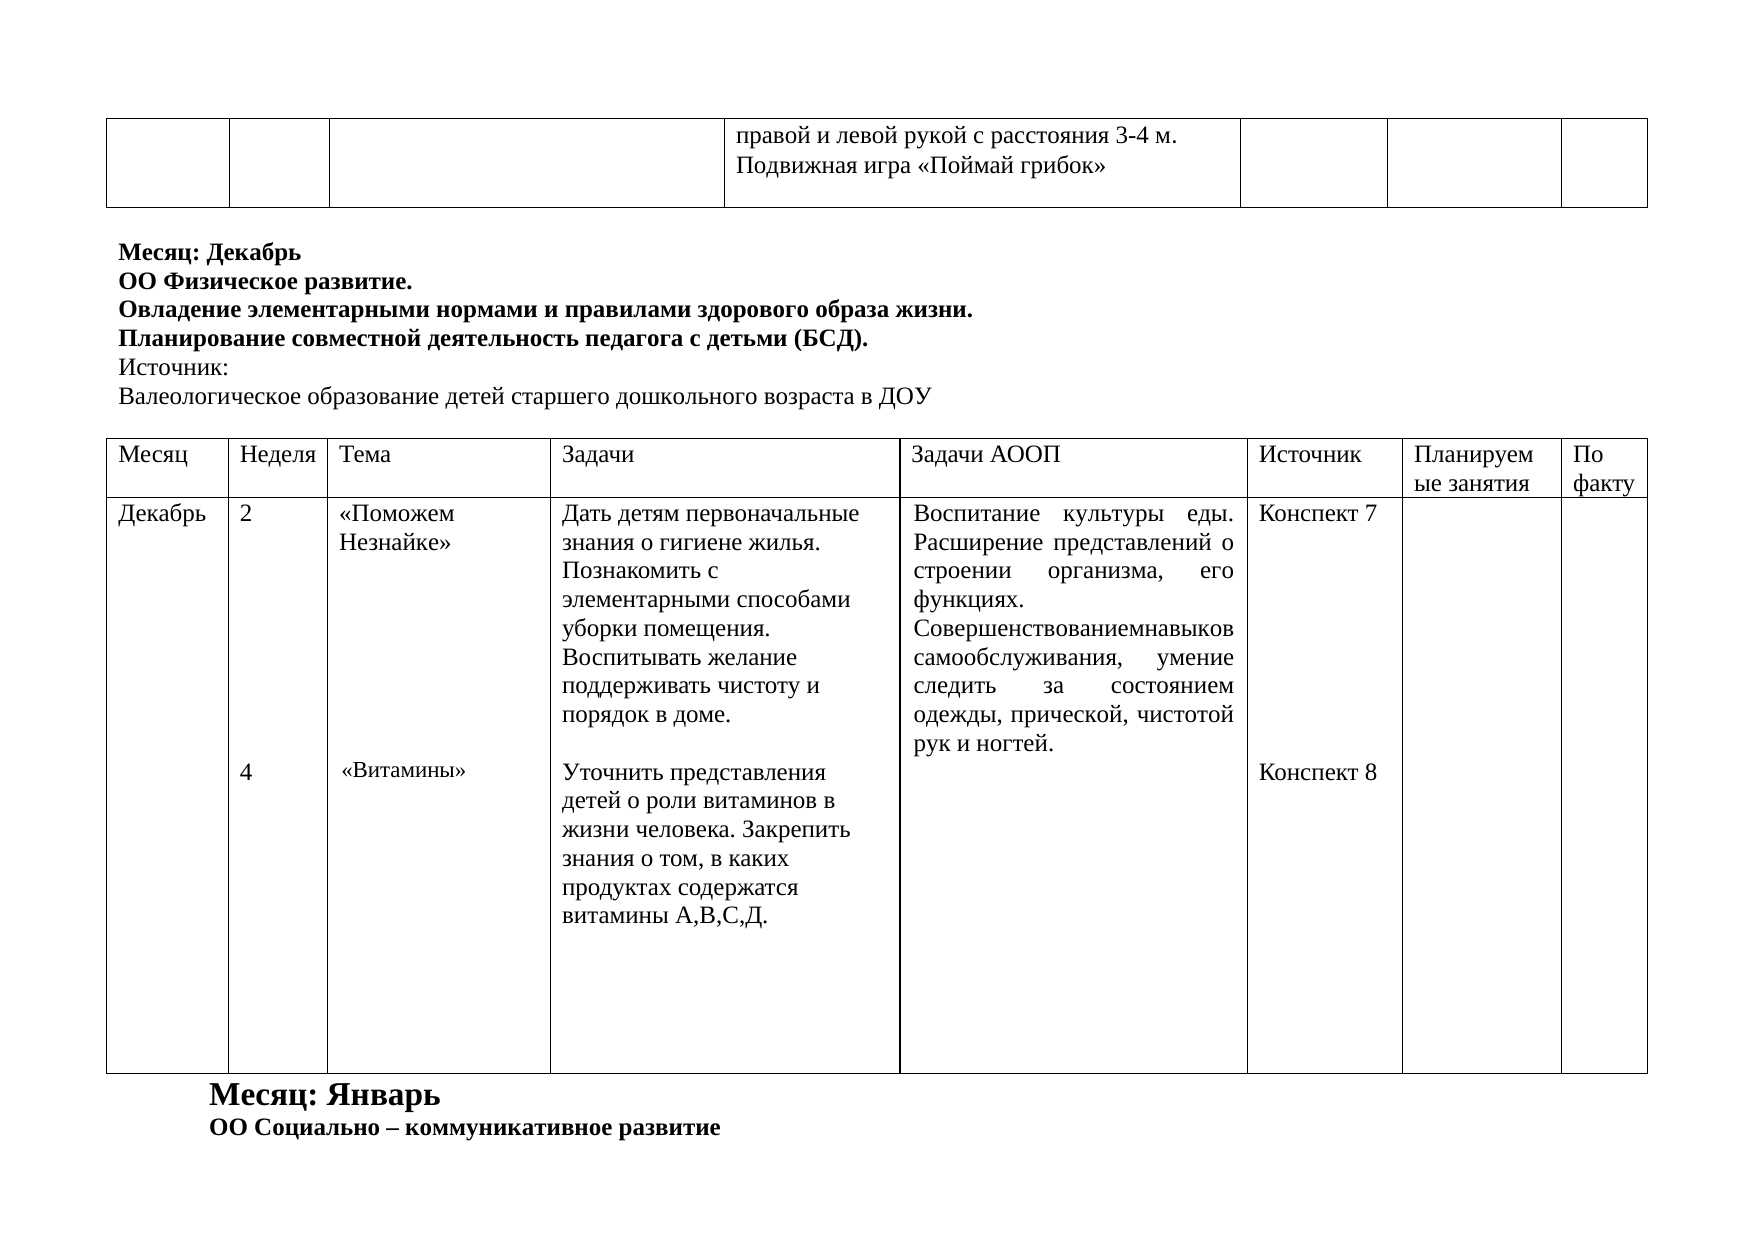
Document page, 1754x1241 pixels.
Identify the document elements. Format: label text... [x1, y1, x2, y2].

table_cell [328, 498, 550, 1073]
text Валеологическое образование детей старшего дошкольного возраста в ДОУ [118, 381, 1636, 409]
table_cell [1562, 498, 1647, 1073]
text ОО Социально – коммуникативное развитие [135, 1112, 1619, 1141]
text ОО Физическое развитие. [118, 266, 1636, 294]
text Месяц: Январь [135, 1074, 1619, 1112]
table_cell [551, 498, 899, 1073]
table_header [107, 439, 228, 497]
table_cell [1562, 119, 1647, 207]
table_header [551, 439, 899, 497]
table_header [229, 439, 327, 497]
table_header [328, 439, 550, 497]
text Планирование совместной деятельность педагога с детьми (БСД). [118, 323, 1636, 352]
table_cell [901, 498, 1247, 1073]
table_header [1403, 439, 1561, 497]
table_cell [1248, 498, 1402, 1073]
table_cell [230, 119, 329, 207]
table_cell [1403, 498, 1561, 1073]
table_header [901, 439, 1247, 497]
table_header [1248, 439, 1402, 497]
text Источник: [118, 352, 1636, 381]
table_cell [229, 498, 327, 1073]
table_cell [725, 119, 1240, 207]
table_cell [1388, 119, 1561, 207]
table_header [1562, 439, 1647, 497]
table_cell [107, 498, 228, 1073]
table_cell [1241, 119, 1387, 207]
text Месяц: Декабрь [118, 237, 1636, 266]
text Овладение элементарными нормами и правилами здорового образа жизни. [118, 294, 1636, 323]
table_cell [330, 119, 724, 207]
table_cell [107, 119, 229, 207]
